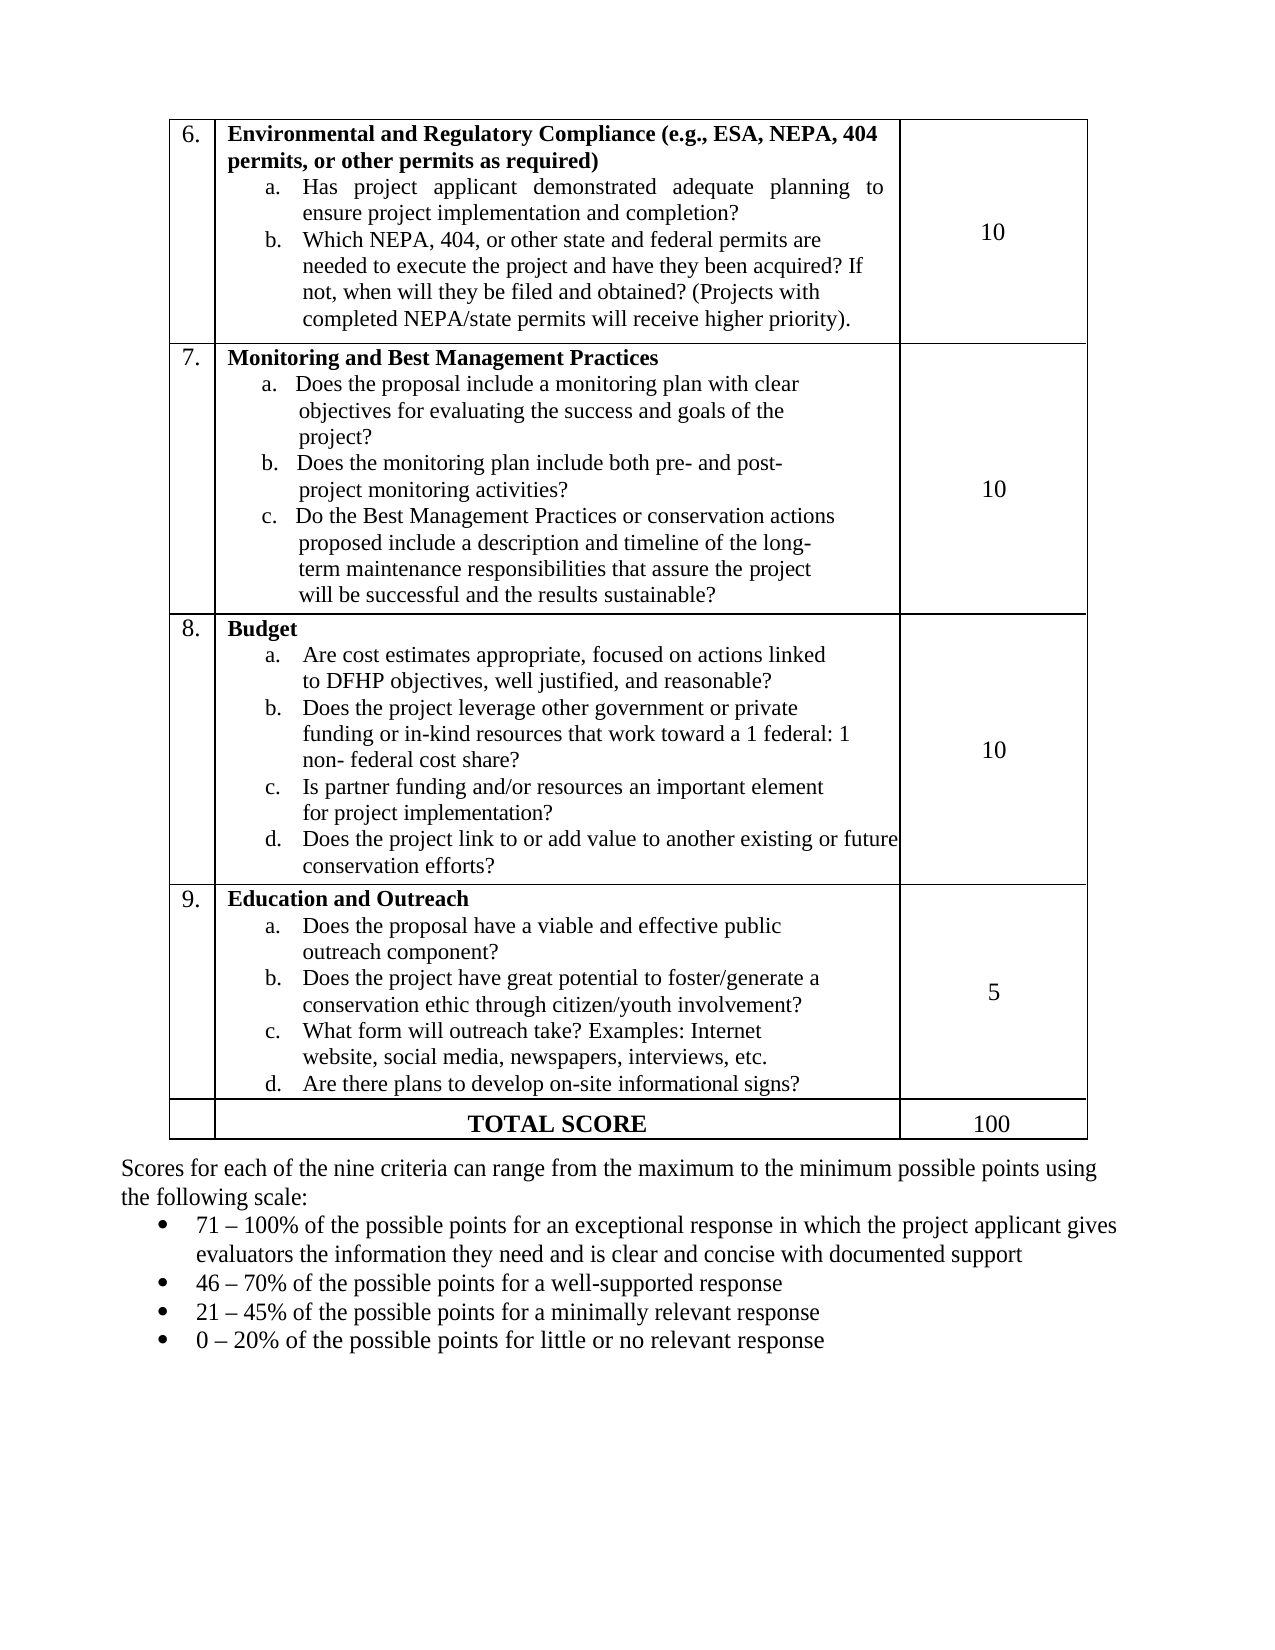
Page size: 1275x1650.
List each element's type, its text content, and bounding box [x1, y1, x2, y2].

list 71 – 100% of the possible points for an exceptional response in which the project applicant gives evaluators the information they need and is clear and concise with documented support [158, 1210, 1121, 1268]
table_cell 10 [901, 343, 1087, 613]
list 46 – 70% of the possible points for a well-supported response [158, 1268, 1121, 1297]
list 0 – 20% of the possible points for little or no relevant response [158, 1325, 1121, 1354]
table_cell TOTAL SCORE [216, 1100, 899, 1138]
table_cell Monitoring and Best Management Practices Does the proposal include a monitoring plan with clear objectives for evaluating the success and goals of the project? Does the monitoring plan include both pre- and post-project monitoring activities? Do the Best Management Practices or conservation actions proposed include a description and timeline of the long-term maintenance responsibilities that assure the project will be successful and the results sustainable? [216, 344, 899, 613]
table_cell 7. [170, 344, 214, 613]
table_cell Budget Are cost estimates appropriate, focused on actions linked to DFHP objectives, well justified, and reasonable? Does the project leverage other government or private funding or in-kind resources that work toward a 1 federal: 1 non- federal cost share? Is partner funding and/or resources an important element for project implementation? Does the project link to or add value to another existing or future conservation efforts? [216, 615, 899, 884]
text Scores for each of the nine criteria can range from the maximum to the minimum possible points using the following scale: [121, 1153, 1121, 1210]
table_cell 8. [170, 615, 214, 884]
table_cell 100 [901, 1098, 1087, 1138]
table_cell 9. [170, 885, 214, 1098]
table_cell 10 [901, 613, 1087, 884]
table_cell 5 [901, 884, 1087, 1098]
table_cell [170, 1100, 214, 1138]
table_header Environmental and Regulatory Compliance (e.g., ESA, NEPA, 404 permits, or other permits as required) Has project applicant demonstrated adequate planning to ensure project implementation and completion? Which NEPA, 404, or other state and federal permits are needed to execute the project and have they been acquired? If not, when will they be filed and obtained? (Projects with completed NEPA/state permits will receive higher priority). [216, 120, 899, 342]
list 21 – 45% of the possible points for a minimally relevant response [158, 1297, 1121, 1325]
table_cell Education and Outreach Does the proposal have a viable and effective public outreach component? Does the project have great potential to foster/generate a conservation ethic through citizen/youth involvement? What form will outreach take? Examples: Internet website, social media, newspapers, interviews, etc. Are there plans to develop on-site informational signs? [216, 885, 899, 1098]
table_header 10 [901, 120, 1087, 342]
table_header 6. [170, 120, 214, 342]
